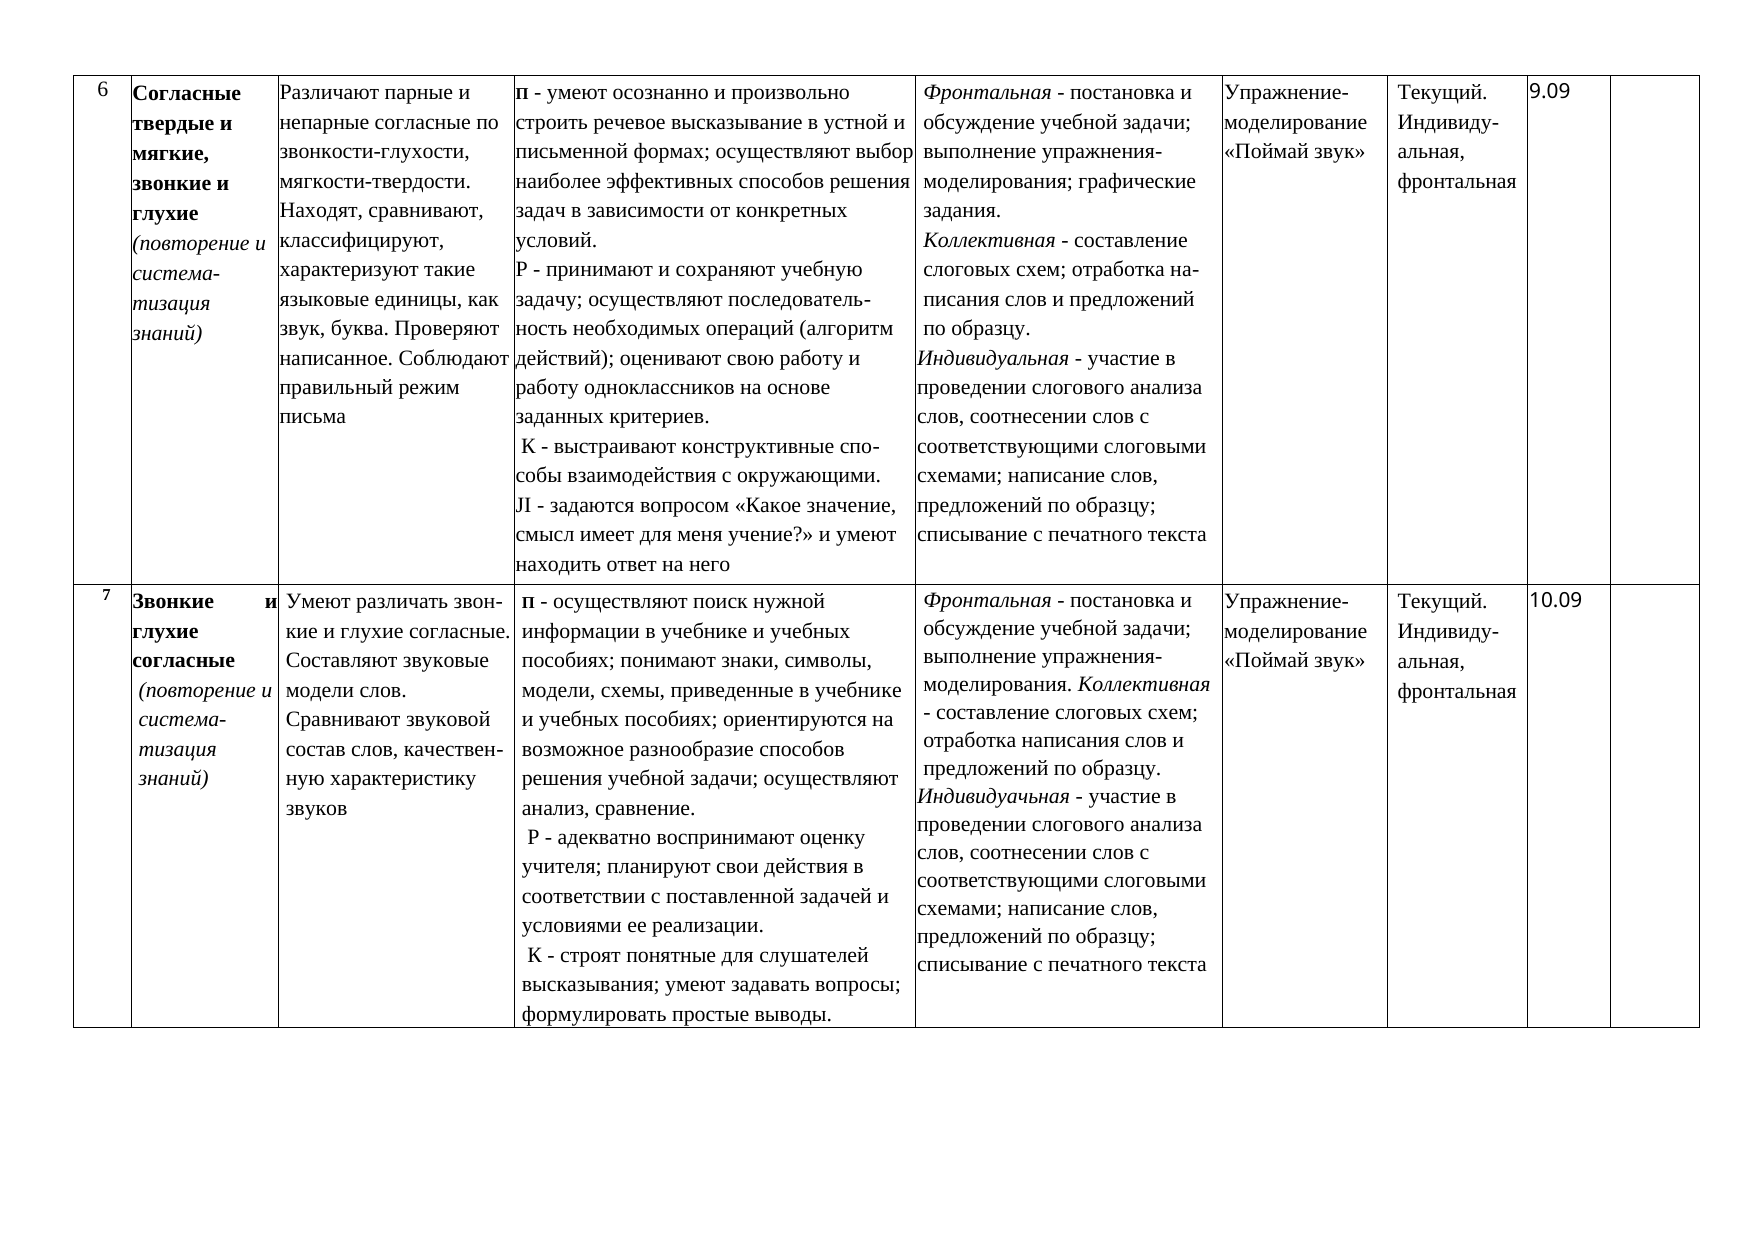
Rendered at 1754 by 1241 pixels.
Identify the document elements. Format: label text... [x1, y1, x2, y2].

table_header 6 [74, 76, 131, 584]
table_header П - умеют осознанно и произвольно строить речевое высказывание в устной и письменной формах; осуществляют выбор наиболее эффективных способов решения задач в зависимости от конкретных условий. Р - принимают и сохраняют учебную задачу; осуществляют последовательность необходимых операций (алгоритм действий); оценивают свою работу и работу одноклассников на основе заданных критериев. К - выстраивают конструктивные способы взаимодействия с окружающими. JI - задаются вопросом «Какое значение, смысл имеет для меня учение?» и умеют находить ответ на него [515, 76, 915, 584]
table_cell 10.09 [1528, 585, 1610, 1027]
table_cell Умеют различать звонкие и глухие согласные. Составляют звуковые модели слов. Сравнивают звуковой состав слов, качественную характеристику звуков [279, 585, 514, 1027]
table_cell Фронтальная - постановка и обсуждение учебной задачи; выполнение упражнения- моделирования. Коллективная - составление слоговых схем; отработка написания слов и предложений по образцу. Индивидуачьная - участие в проведении слогового анализа слов, соотнесении слов с соответствующими слоговыми схемами; написание слов, предложений по образцу; списывание с печатного текста [916, 585, 1222, 1027]
table_header Текущий. Индивидуальная, фронтальная [1388, 76, 1527, 584]
table_header [1611, 76, 1699, 584]
table_cell Текущий. Индивидуальная, фронтальная [1388, 585, 1527, 1027]
table_cell Упражнение- моделирование «Поймай звук» [1223, 585, 1387, 1027]
table_cell 7 [74, 585, 131, 1027]
table_cell П - осуществляют поиск нужной информации в учебнике и учебных пособиях; понимают знаки, символы, модели, схемы, приведенные в учебнике и учебных пособиях; ориентируются на возможное разнообразие способов решения учебной задачи; осуществляют анализ, сравнение. Р - адекватно воспринимают оценку учителя; планируют свои действия в соответствии с поставленной задачей и условиями ее реализации. К - строят понятные для слушателей высказывания; умеют задавать вопросы; формулировать простые выводы. [515, 585, 915, 1027]
table_header Согласные твердые и мягкие, звонкие и глухие (повторение и систематизация знаний) [132, 76, 278, 584]
table_header Упражнение- моделирование «Поймай звук» [1223, 76, 1387, 584]
table_header Различают парные и непарные согласные по звонкости-глухости, мягкости-твердости. Находят, сравнивают, классифицируют, характеризуют такие языковые единицы, как звук, буква. Проверяют написанное. Соблюдают правильный режим письма [279, 76, 514, 584]
table_cell [1611, 585, 1699, 1027]
table_cell Звонкие и глухие согласные (повторение и систематизация знаний) [132, 585, 278, 1027]
table_header Фронтальная - постановка и обсуждение учебной задачи; выполнение упражнения- моделирования; графические задания. Коллективная - составление слоговых схем; отработка написания слов и предложений по образцу. Индивидуальная - участие в проведении слогового анализа слов, соотнесении слов с соответствующими слоговыми схемами; написание слов, предложений по образцу; списывание с печатного текста [916, 76, 1222, 584]
table_header 9.09 [1528, 76, 1610, 584]
